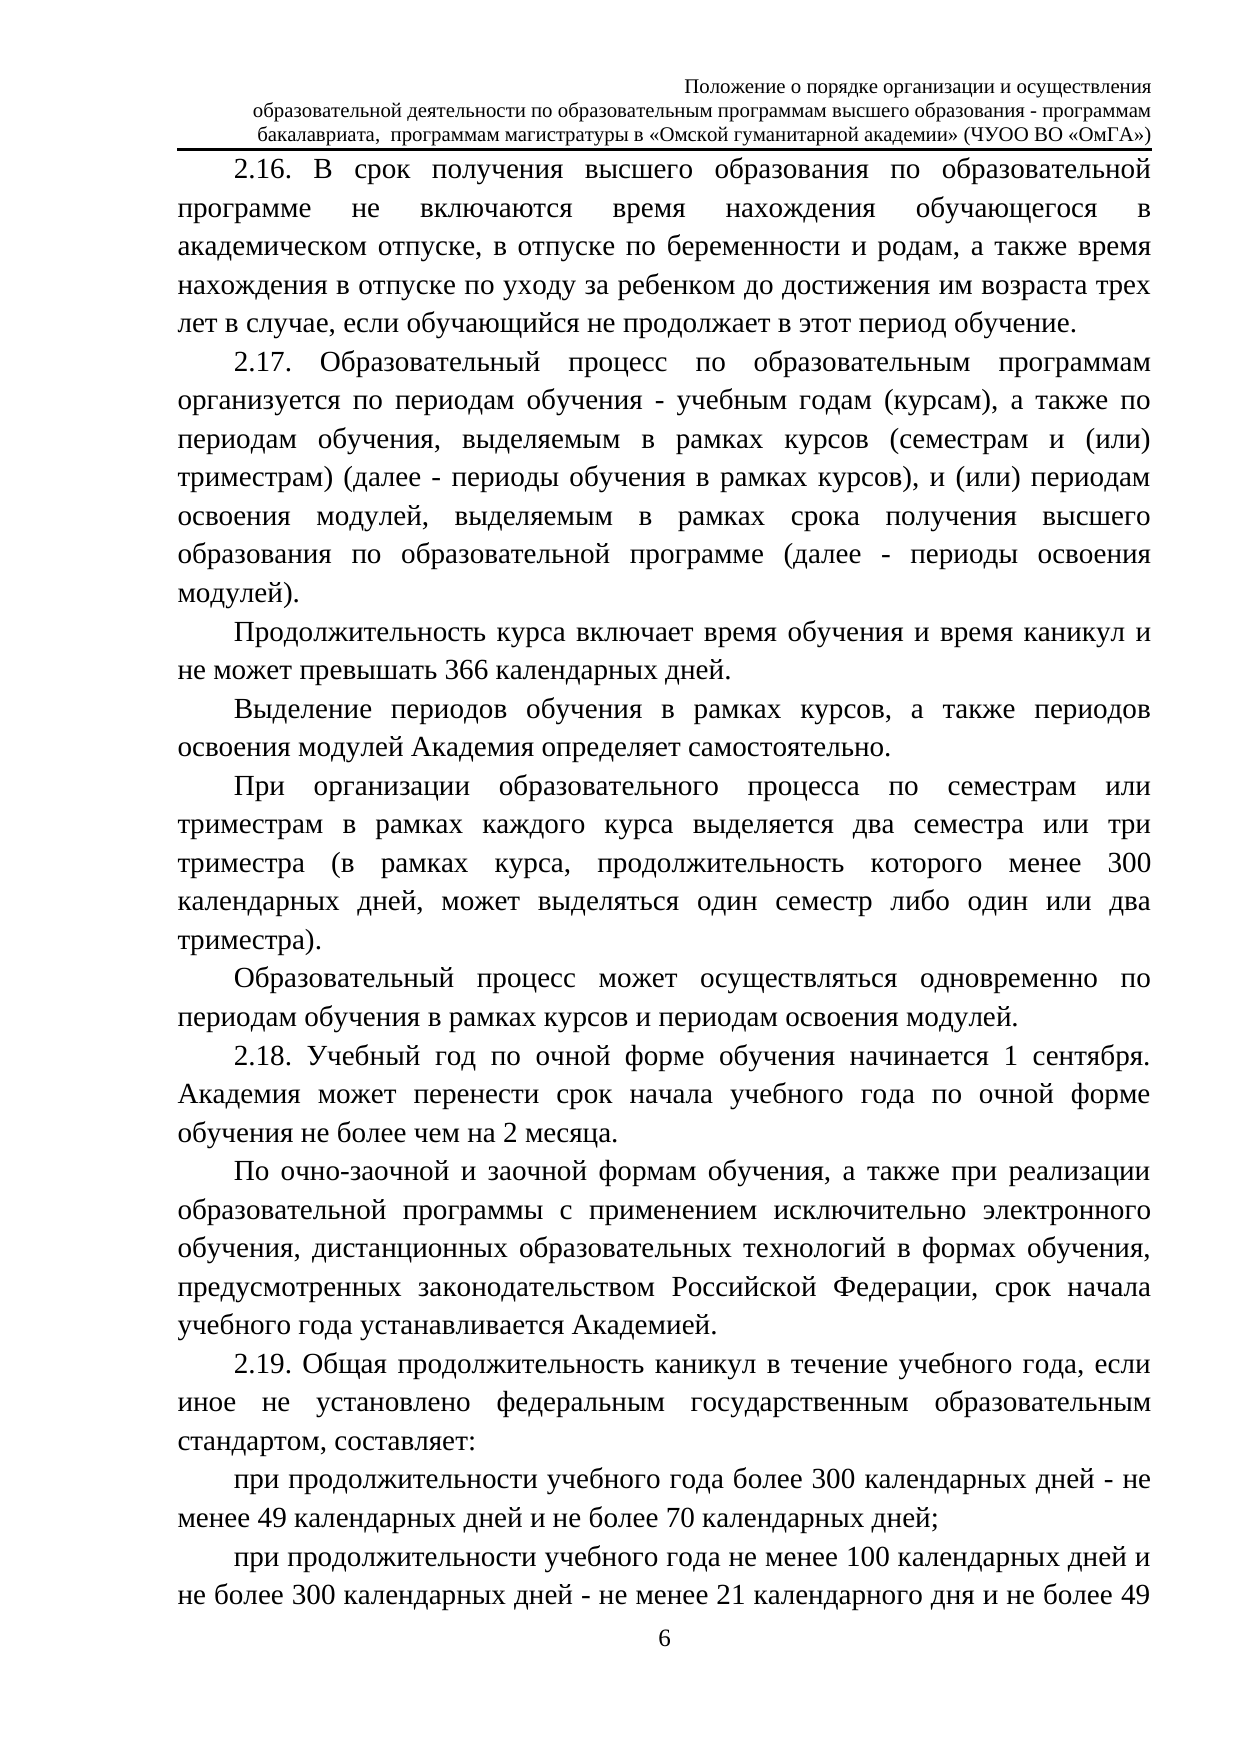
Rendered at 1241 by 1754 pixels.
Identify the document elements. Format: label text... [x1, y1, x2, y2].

text При организации образовательного процесса по семестрам или триместрам в рамках каждого курса выделяется два семестра или три триместра (в рамках курса, продолжительность которого менее 300 календарных дней, может выделяться один семестр либо один или два триместра). [177, 768, 1152, 956]
text 2.16. В срок получения высшего образования по образовательной программе не включаются время нахождения обучающегося в академическом отпуске, в отпуске по беременности и родам, а также время нахождения в отпуске по уходу за ребенком до достижения им возраста трех лет в случае, если обучающийся не продолжает в этот период обучение. [177, 151, 1152, 339]
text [177, 1539, 1152, 1611]
text 2.17. Образовательный процесс по образовательным программам организуется по периодам обучения - учебным годам (курсам), а также по периодам обучения, выделяемым в рамках курсов (семестрам и (или) триместрам) (далее - периоды обучения в рамках курсов), и (или) периодам освоения модулей, выделяемым в рамках срока получения высшего образования по образовательной программе (далее - периоды освоения модулей). [177, 344, 1152, 609]
text Выделение периодов обучения в рамках курсов, а также периодов освоения модулей Академия определяет самостоятельно. [177, 691, 1152, 763]
text при продолжительности учебного года более 300 календарных дней - не менее 49 календарных дней и не более 70 календарных дней; [177, 1462, 1152, 1534]
text По очно-заочной и заочной формам обучения, а также при реализации образовательной программы с применением исключительно электронного обучения, дистанционных образовательных технологий в формах обучения, предусмотренных законодательством Российской Федерации, срок начала учебного года устанавливается Академией. [177, 1153, 1152, 1341]
text 2.18. Учебный год по очной форме обучения начинается 1 сентября. Академия может перенести срок начала учебного года по очной форме обучения не более чем на 2 месяца. [177, 1038, 1152, 1148]
text Образовательный процесс может осуществляться одновременно по периодам обучения в рамках курсов и периодам освоения модулей. [177, 961, 1152, 1033]
text 2.19. Общая продолжительность каникул в течение учебного года, если иное не установлено федеральным государственным образовательным стандартом, составляет: [177, 1346, 1152, 1457]
text Продолжительность курса включает время обучения и время каникул и не может превышать 366 календарных дней. [177, 614, 1152, 686]
